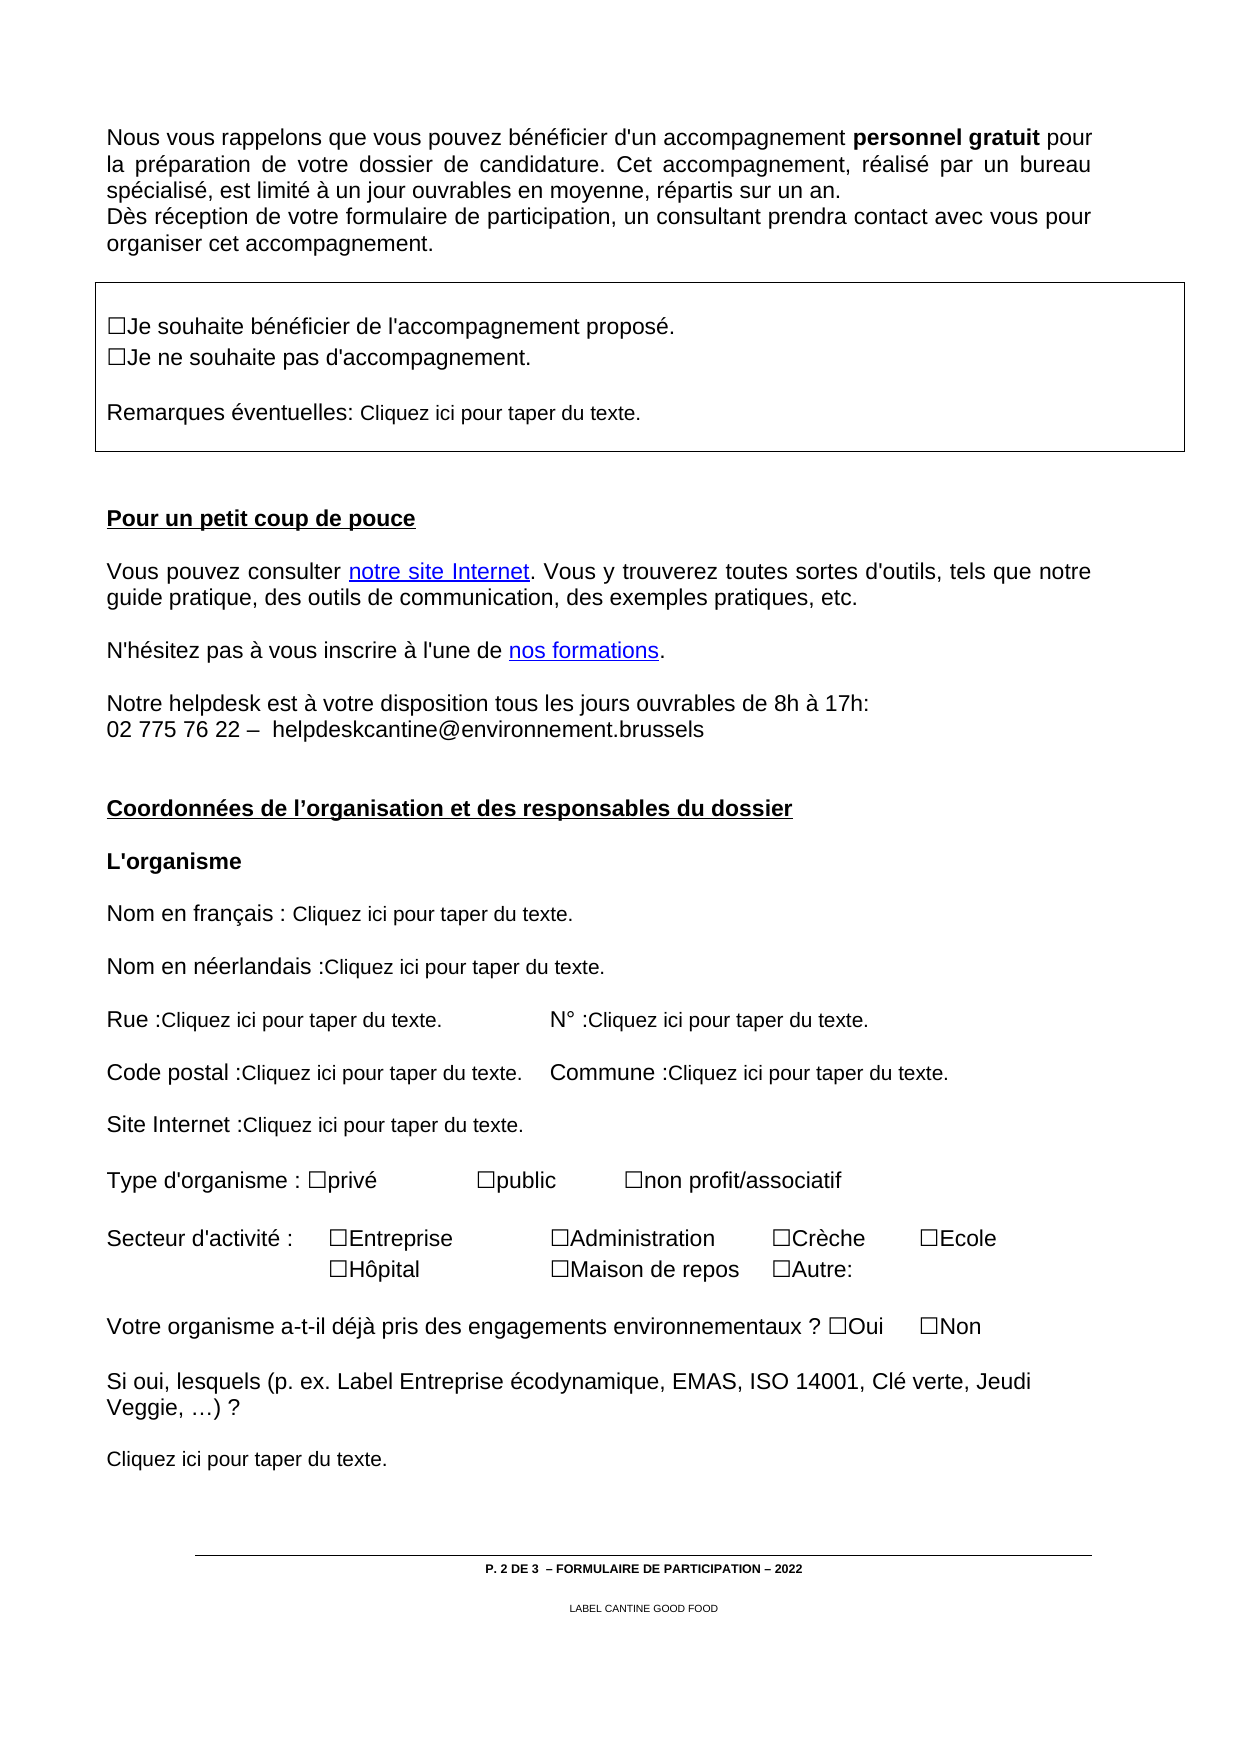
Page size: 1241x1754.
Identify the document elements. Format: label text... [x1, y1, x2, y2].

text L'organisme [106, 848, 1092, 874]
text Site Internet : [106, 1111, 1092, 1137]
text 02 775 76 22 – helpdeskcantine@environnement.brussels [106, 716, 1092, 742]
text Si oui, lesquels (p. ex. Label Entreprise écodynamique, EMAS, ISO 14001, Clé verte, Jeudi Veggie, …) ? [106, 1368, 1092, 1421]
text Rue : N° : [106, 1006, 1092, 1032]
text Dès réception de votre formulaire de participation, un consultant prendra contact avec vous pour organiser cet accompagnement. [106, 203, 1092, 256]
table_header Je souhaite bénéficier de l'accompagnement proposé. Je ne souhaite pas d'accompagnement. Remarques éventuelles: [96, 283, 1184, 451]
text Coordonnées de l’organisation et des responsables du dossier [106, 795, 1092, 821]
text N'hésitez pas à vous inscrire à l'une de nos formations. [106, 637, 1092, 663]
text Votre organisme a-t-il déjà pris des engagements environnementaux ? Oui Non [106, 1310, 1092, 1342]
text Code postal : Commune : [106, 1058, 1092, 1085]
text Notre helpdesk est à votre disposition tous les jours ouvrables de 8h à 17h: [106, 689, 1092, 716]
text Type d'organisme : privé public non profit/associatif [106, 1164, 1092, 1195]
text Nom en français : [106, 900, 1092, 927]
text Secteur d'activité : Entreprise Administration Crèche Ecole [106, 1221, 1092, 1253]
text Hôpital Maison de repos Autre: [254, 1253, 1092, 1284]
text Nous vous rappelons que vous pouvez bénéficier d'un accompagnement personnel gratuit pour la préparation de votre dossier de candidature. Cet accompagnement, réalisé par un bureau spécialisé, est limité à un jour ouvrables en moyenne, répartis sur un an. [106, 124, 1092, 203]
text Vous pouvez consulter notre site Internet. Vous y trouverez toutes sortes d'outils, tels que notre guide pratique, des outils de communication, des exemples pratiques, etc. [106, 558, 1092, 610]
text Nom en néerlandais : [106, 953, 1092, 979]
text Pour un petit coup de pouce [106, 505, 1092, 531]
